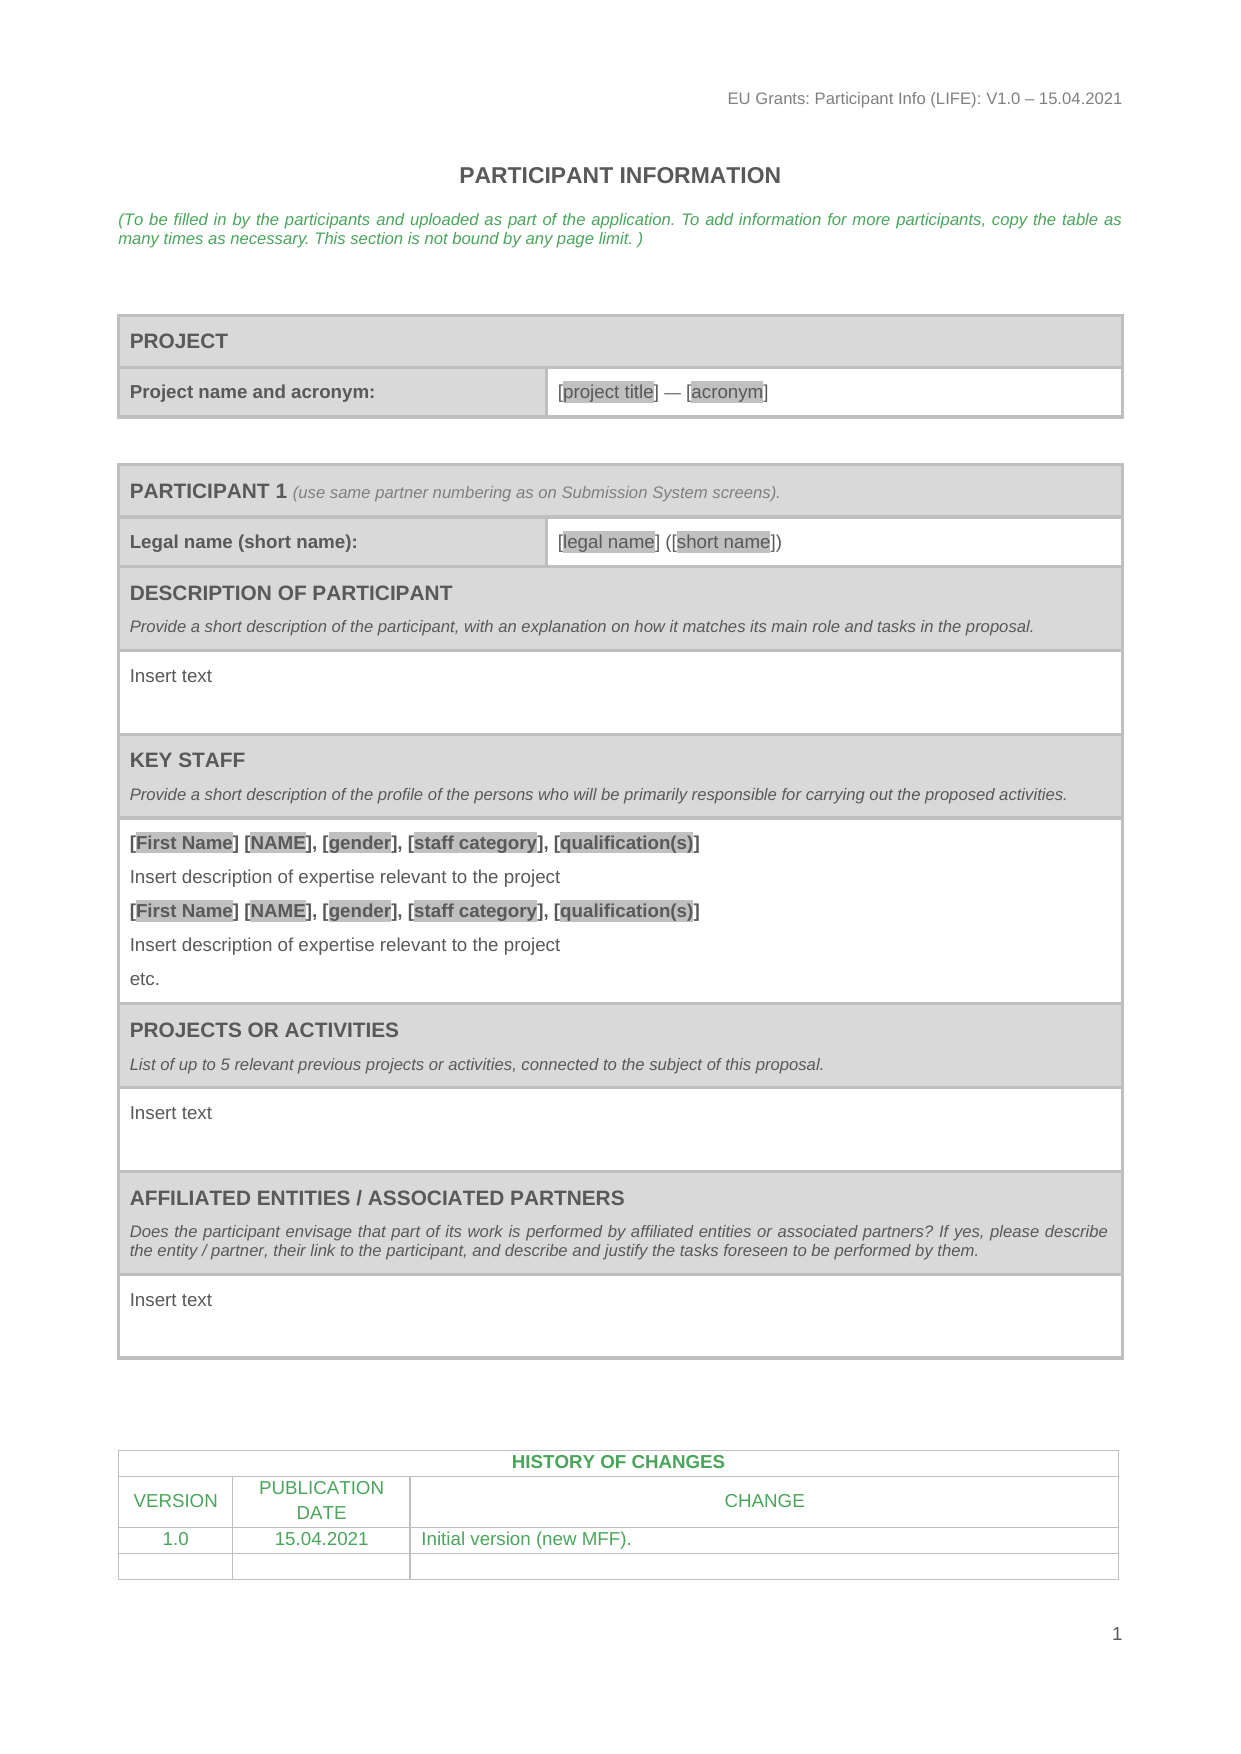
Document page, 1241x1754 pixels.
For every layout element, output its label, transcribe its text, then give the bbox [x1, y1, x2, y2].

table_header HISTORY OF CHANGES [119, 1451, 1118, 1476]
table_header Participant 1 (use same partner numbering as on Submission System screens). [120, 466, 1121, 515]
table_cell Insert text [120, 652, 1121, 733]
table_cell [233, 1554, 409, 1579]
text (To be filled in by the participants and uploaded as part of the application. To add information for more participants, copy the table as many times as necessary. This section is not bound by any page limit. ) [118, 210, 1122, 248]
table_cell 15.04.2021 [233, 1528, 409, 1553]
table_cell [project title] — [acronym] [548, 369, 1121, 415]
table_cell [411, 1554, 1118, 1579]
table_cell VERSION [119, 1477, 232, 1527]
table_cell Project name and acronym: [120, 369, 545, 415]
table_cell 1.0 [119, 1528, 232, 1553]
table_cell CHANGE [411, 1477, 1118, 1527]
table_cell Insert text [120, 1089, 1121, 1170]
table_cell PUBLICATION DATE [233, 1477, 409, 1527]
table_cell Description of participant Provide a short description of the participant, with an explanation on how it matches its main role and tasks in the proposal. [120, 568, 1121, 649]
table_cell [legal name] ([short name]) [548, 519, 1121, 565]
table_cell Projects or Activities List of up to 5 relevant previous projects or activities, connected to the subject of this proposal. [120, 1005, 1121, 1086]
table_cell Legal name (short name): [120, 519, 545, 565]
table_header PROJECT [120, 317, 1121, 366]
table_cell Insert text [120, 1276, 1121, 1356]
table_cell Key staff Provide a short description of the profile of the persons who will be primarily responsible for carrying out the proposed activities. [120, 736, 1121, 816]
table_cell [119, 1554, 232, 1579]
table_cell [First Name] [NAME], [gender], [staff category], [qualification(s)] Insert description of expertise relevant to the project [First Name] [NAME], [gender], [staff category], [qualification(s)] Insert description of expertise relevant to the project etc. [120, 820, 1121, 1002]
text PARTICIPANT INFORMATION [118, 162, 1122, 189]
table_cell Initial version (new MFF). [411, 1528, 1118, 1553]
table_cell affiliated Entities / Associated Partners Does the participant envisage that part of its work is performed by affiliated entities or associated partners? If yes, please describe the entity / partner, their link to the participant, and describe and justify the tasks foreseen to be performed by them. [120, 1173, 1121, 1273]
